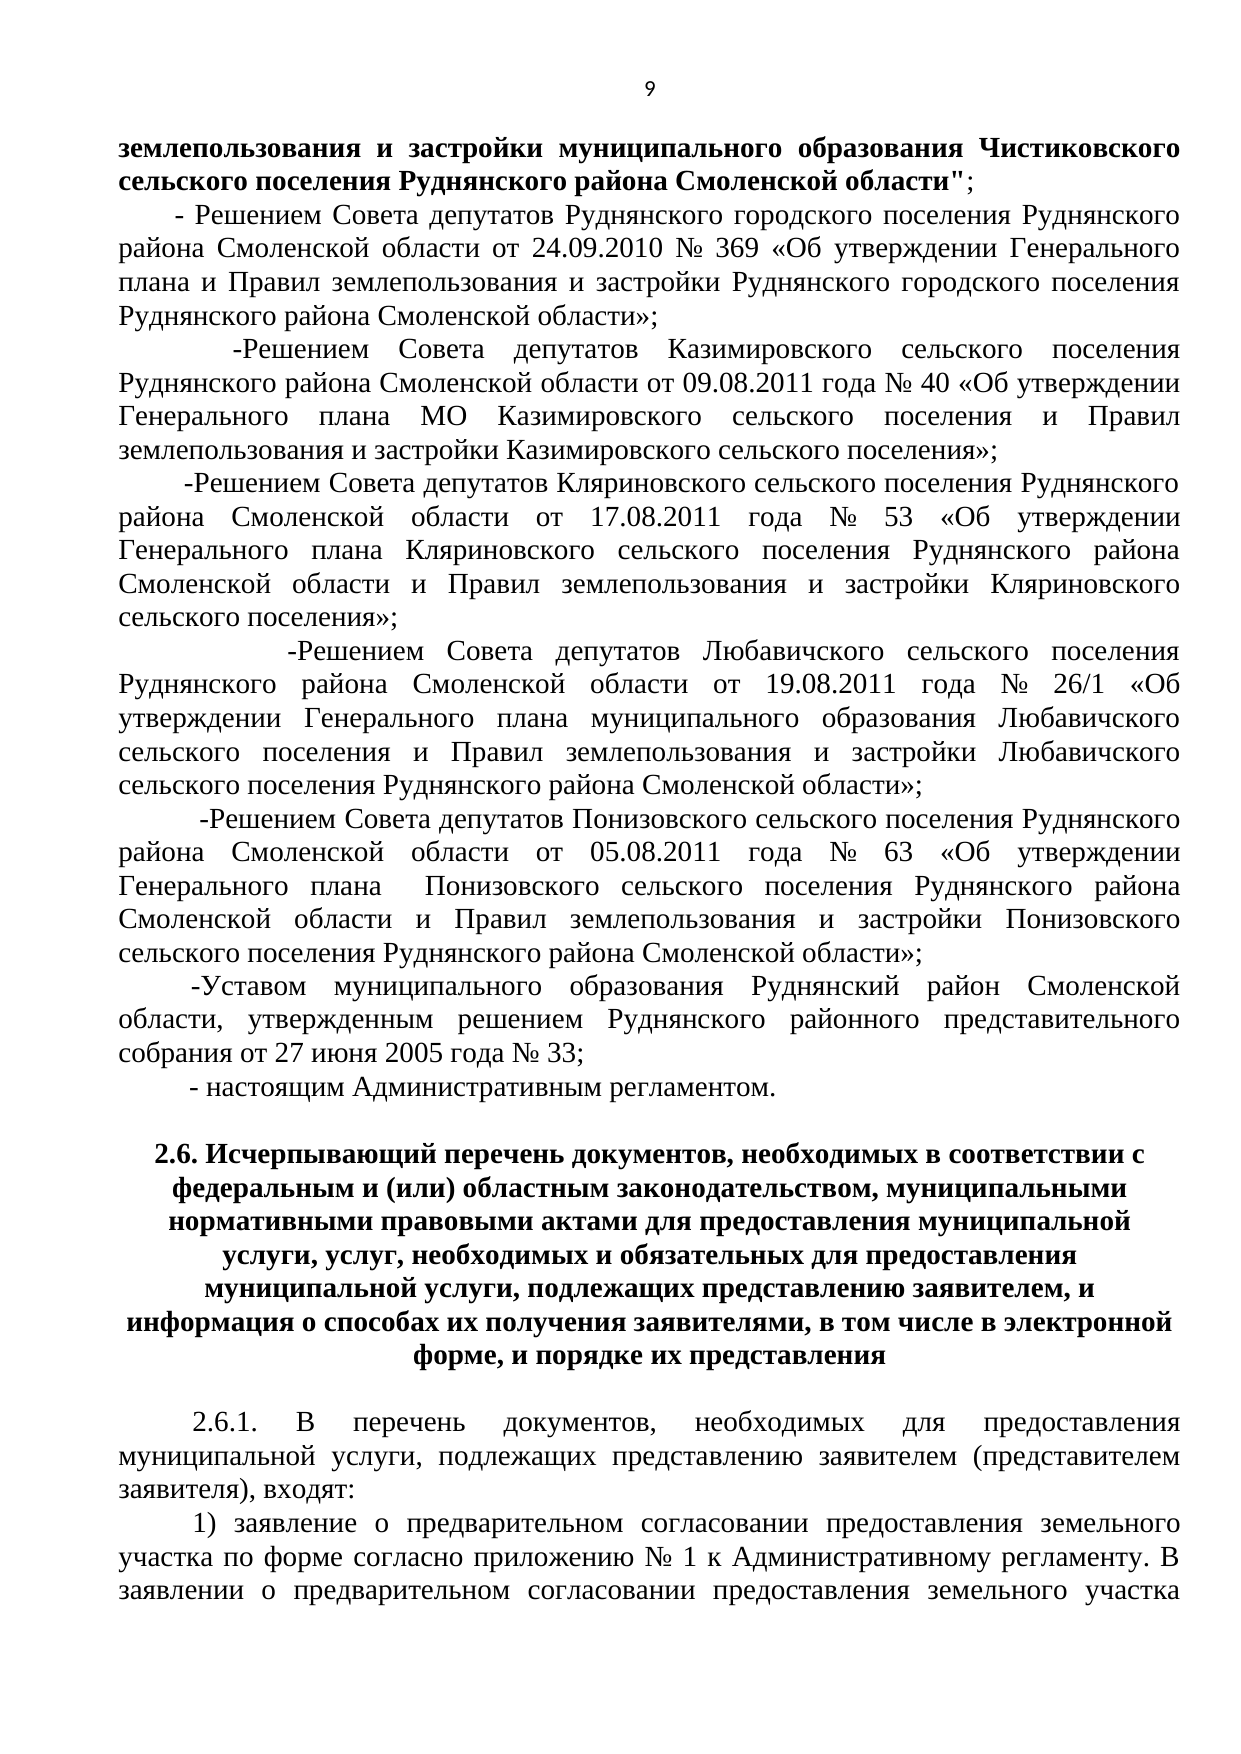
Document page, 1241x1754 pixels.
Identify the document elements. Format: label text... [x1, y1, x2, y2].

text -Решением Совета депутатов Любавичского сельского поселения Руднянского района Смоленской области от 19.08.2011 года № 26/1 «Об утверждении Генерального плана муниципального образования Любавичского сельского поселения и Правил землепользования и застройки Любавичского сельского поселения Руднянского района Смоленской области»; [118, 633, 1181, 801]
text - настоящим Административным регламентом. [118, 1069, 1181, 1103]
text -Решением Совета депутатов Понизовского сельского поселения Руднянского района Смоленской области от 05.08.2011 года № 63 «Об утверждении Генерального плана Понизовского сельского поселения Руднянского района Смоленской области и Правил землепользования и застройки Понизовского сельского поселения Руднянского района Смоленской области»; [118, 801, 1181, 968]
text 2.6.1. В перечень документов, необходимых для предоставления муниципальной услуги, подлежащих представлению заявителем (представителем заявителя), входят: [118, 1404, 1181, 1505]
text -Решением Совета депутатов Кляриновского сельского поселения Руднянского района Смоленской области от 17.08.2011 года № 53 «Об утверждении Генерального плана Кляриновского сельского поселения Руднянского района Смоленской области и Правил землепользования и застройки Кляриновского сельского поселения»; [118, 465, 1181, 633]
text - Решением Совета депутатов Руднянского городского поселения Руднянского района Смоленской области от 24.09.2010 № 369 «Об утверждении Генерального плана и Правил землепользования и застройки Руднянского городского поселения Руднянского района Смоленской области»; [118, 197, 1181, 331]
text -Решением Совета депутатов Казимировского сельского поселения Руднянского района Смоленской области от 09.08.2011 года № 40 «Об утверждении Генерального плана МО Казимировского сельского поселения и Правил землепользования и застройки Казимировского сельского поселения»; [118, 331, 1181, 465]
text -Уставом муниципального образования Руднянский район Смоленской области, утвержденным решением Руднянского районного представительного собрания от 27 июня 2005 года № 33; [118, 968, 1181, 1069]
text 2.6. Исчерпывающий перечень документов, необходимых в соответствии с федеральным и (или) областным законодательством, муниципальными нормативными правовыми актами для предоставления муниципальной услуги, услуг, необходимых и обязательных для предоставления муниципальной услуги, подлежащих представлению заявителем, и информация о способах их получения заявителями, в том числе в электронной форме, и порядке их представления [118, 1136, 1181, 1371]
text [118, 1505, 1181, 1606]
